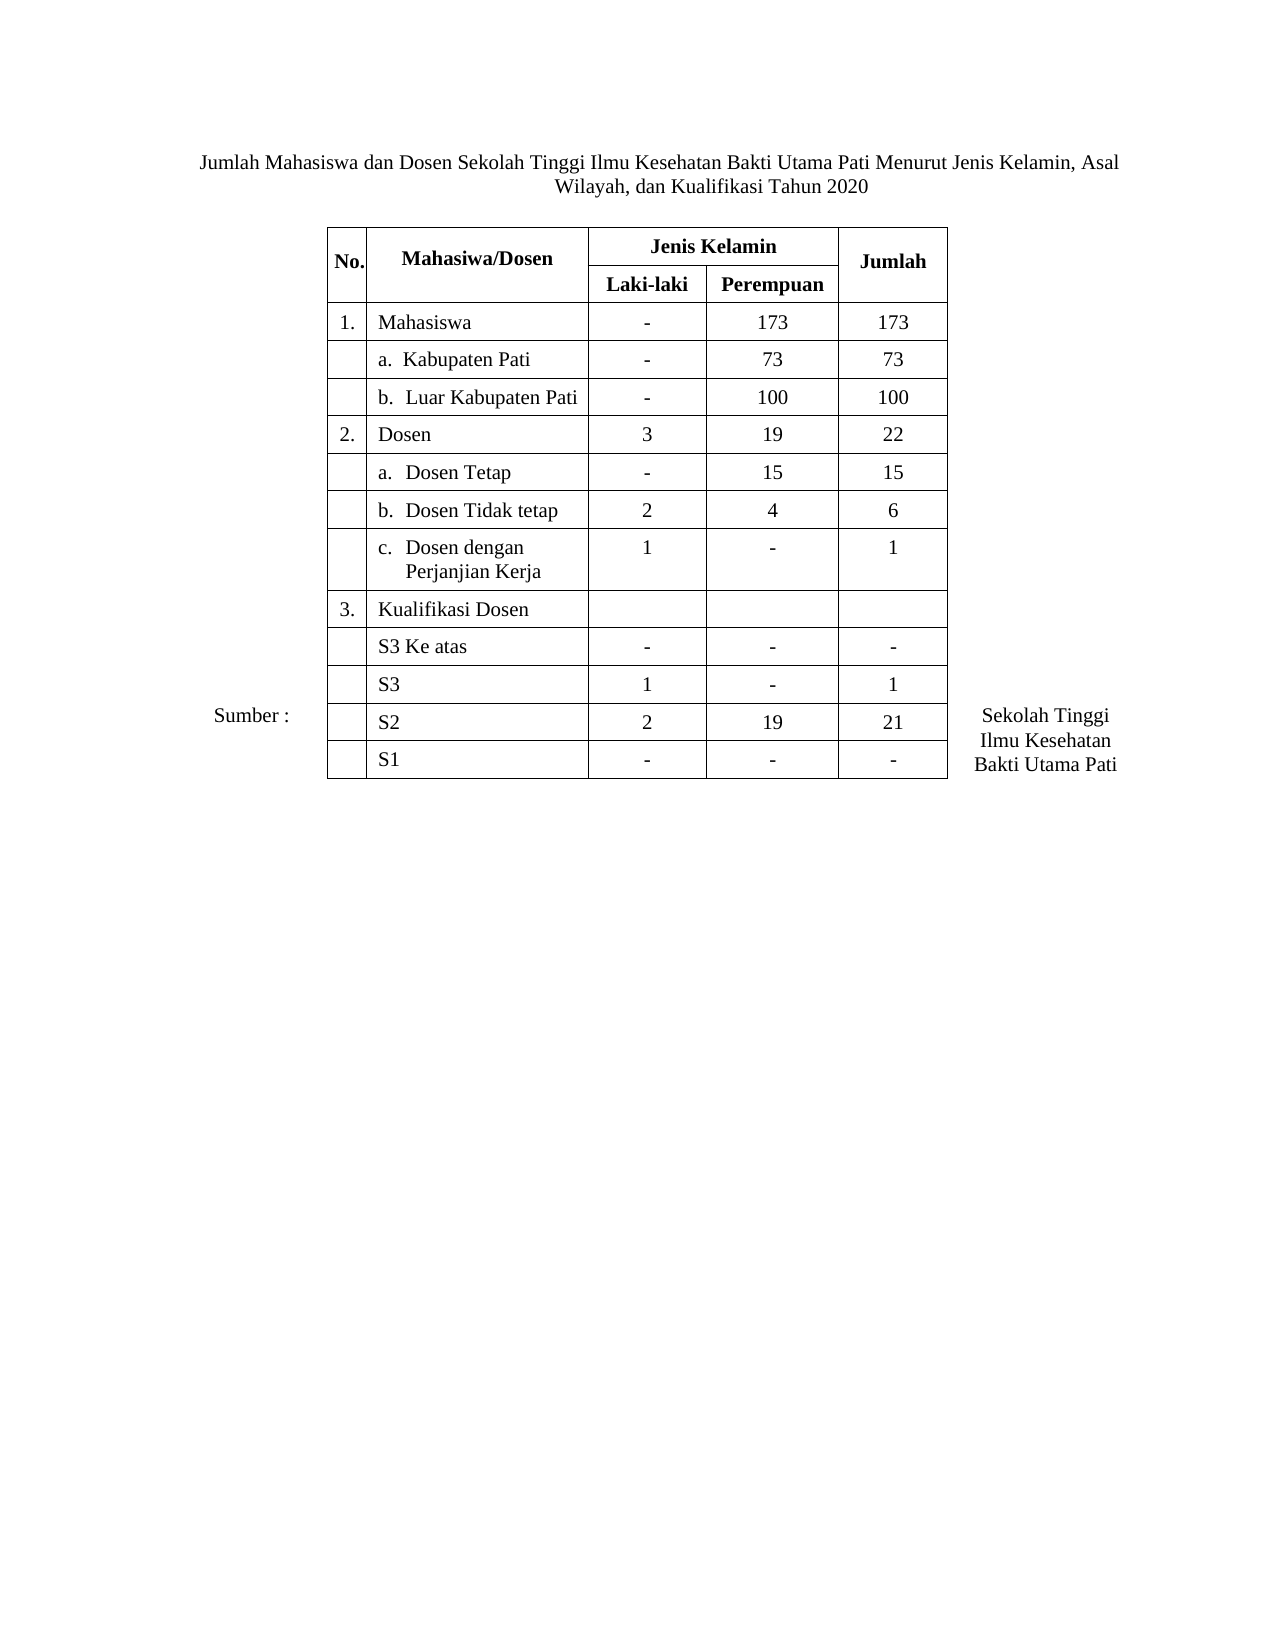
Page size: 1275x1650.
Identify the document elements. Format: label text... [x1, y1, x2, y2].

table_cell S1 [367, 741, 588, 778]
table_cell S3 [367, 666, 588, 702]
table_header No. [328, 228, 366, 302]
table_cell 15 [707, 454, 838, 490]
table_cell - [589, 454, 706, 490]
table_cell 22 [839, 416, 947, 453]
table_cell [328, 491, 366, 528]
table_cell Mahasiswa [367, 303, 588, 340]
table_cell 1 [839, 666, 947, 702]
table_cell - [707, 741, 838, 778]
table_header Jumlah [839, 228, 947, 302]
table_header Jenis Kelamin [589, 228, 838, 265]
table_cell S3 Ke atas [367, 628, 588, 665]
table_cell [328, 628, 366, 665]
table_cell 73 [839, 341, 947, 377]
table_cell [328, 666, 366, 702]
table_cell [328, 379, 366, 415]
table_cell - [589, 379, 706, 415]
table_cell 1 [589, 666, 706, 702]
table_cell Dosen [367, 416, 588, 453]
table_cell a. Kabupaten Pati [367, 341, 588, 377]
table_cell 100 [707, 379, 838, 415]
list Jumlah Mahasiswa dan Dosen Sekolah Tinggi Ilmu Kesehatan Bakti Utama Pati Menurut Jenis Kelamin, Asal Wilayah, dan Kualifikasi Tahun 2020 [194, 150, 1125, 198]
table_cell [328, 704, 366, 740]
table_cell 3 [589, 416, 706, 453]
table_cell - [589, 303, 706, 340]
table_cell Laki-laki [589, 266, 706, 302]
table_cell - [589, 741, 706, 778]
table_cell Dosen Tidak tetap [367, 491, 588, 528]
table_cell 2 [589, 704, 706, 740]
table_header Mahasiwa/Dosen [367, 228, 588, 302]
table_cell 19 [707, 704, 838, 740]
table_cell - [839, 741, 947, 778]
table_cell Luar Kabupaten Pati [367, 379, 588, 415]
table_cell - [707, 666, 838, 702]
table_cell - [707, 529, 838, 589]
table_cell S2 [367, 704, 588, 740]
table_cell 2 [589, 491, 706, 528]
table_cell - [707, 628, 838, 665]
table_cell [707, 591, 838, 627]
table_cell [839, 591, 947, 627]
table_cell [328, 741, 366, 778]
table_cell 3. [328, 591, 366, 627]
table_cell Perempuan [707, 266, 838, 302]
table_cell Dosen dengan Perjanjian Kerja [367, 529, 588, 589]
table_cell 19 [707, 416, 838, 453]
table_cell - [589, 341, 706, 377]
table_cell 100 [839, 379, 947, 415]
list Sumber : Sekolah Tinggi Ilmu Kesehatan Bakti Utama Pati [948, 703, 1125, 776]
table_cell 173 [839, 303, 947, 340]
table_cell 73 [707, 341, 838, 377]
list Sumber : Sekolah Tinggi Ilmu Kesehatan Bakti Utama Pati [194, 703, 327, 776]
table_cell [328, 454, 366, 490]
table_cell 15 [839, 454, 947, 490]
table_cell 2. [328, 416, 366, 453]
table_cell 1 [839, 529, 947, 589]
table_cell [328, 529, 366, 589]
table_cell - [589, 628, 706, 665]
table_cell 6 [839, 491, 947, 528]
table_cell 4 [707, 491, 838, 528]
table_cell - [839, 628, 947, 665]
table_cell [328, 341, 366, 377]
table_cell Kualifikasi Dosen [367, 591, 588, 627]
table_cell 21 [839, 704, 947, 740]
table_cell [589, 591, 706, 627]
table_cell Dosen Tetap [367, 454, 588, 490]
table_cell 1 [589, 529, 706, 589]
table_cell 173 [707, 303, 838, 340]
table_cell 1. [328, 303, 366, 340]
